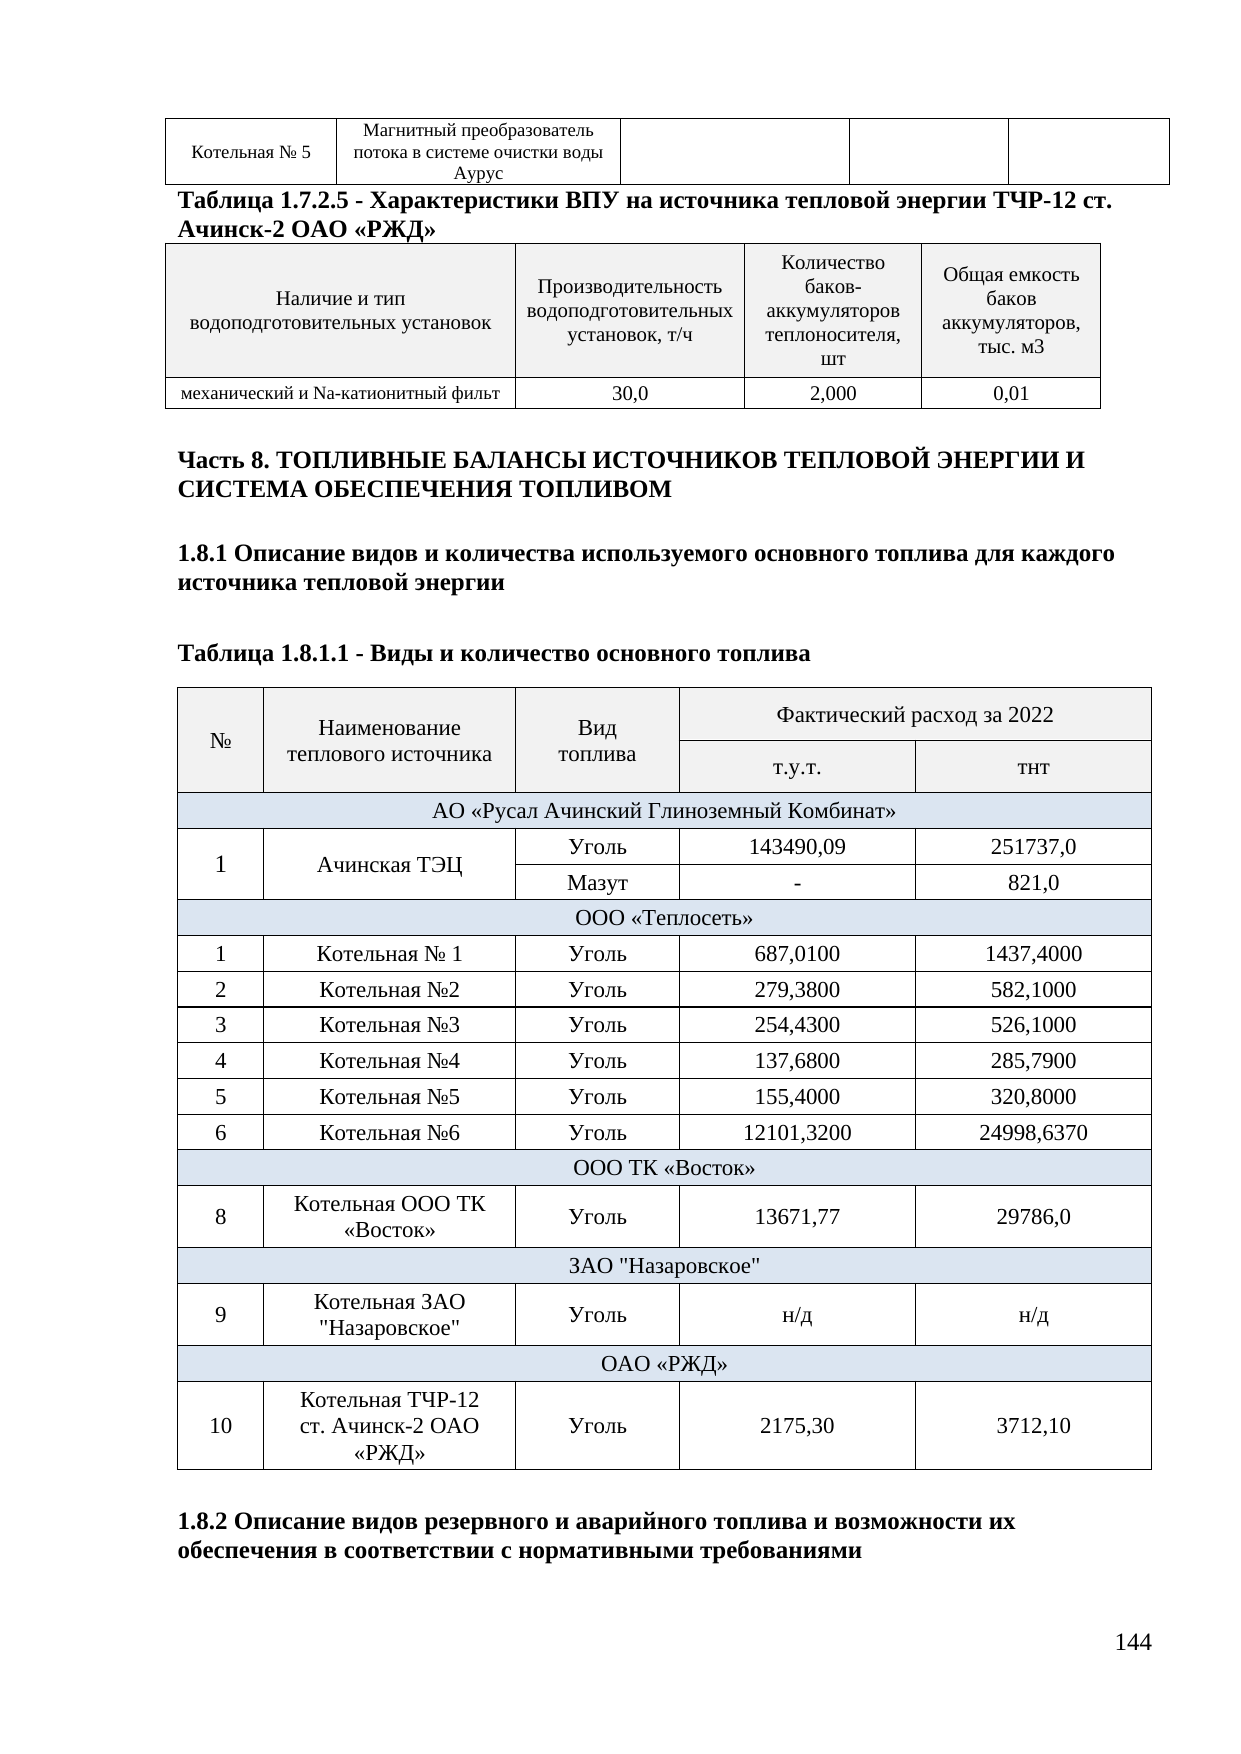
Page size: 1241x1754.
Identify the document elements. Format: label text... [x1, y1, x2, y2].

text Таблица 1.7.2.5 - Характеристики ВПУ на источника тепловой энергии ТЧР-12 ст. Ачинск-2 ОАО «РЖД» [177, 185, 1152, 242]
subtitle 1.8.1 Описание видов и количества используемого основного топлива для каждого источника тепловой энергии [177, 538, 1152, 596]
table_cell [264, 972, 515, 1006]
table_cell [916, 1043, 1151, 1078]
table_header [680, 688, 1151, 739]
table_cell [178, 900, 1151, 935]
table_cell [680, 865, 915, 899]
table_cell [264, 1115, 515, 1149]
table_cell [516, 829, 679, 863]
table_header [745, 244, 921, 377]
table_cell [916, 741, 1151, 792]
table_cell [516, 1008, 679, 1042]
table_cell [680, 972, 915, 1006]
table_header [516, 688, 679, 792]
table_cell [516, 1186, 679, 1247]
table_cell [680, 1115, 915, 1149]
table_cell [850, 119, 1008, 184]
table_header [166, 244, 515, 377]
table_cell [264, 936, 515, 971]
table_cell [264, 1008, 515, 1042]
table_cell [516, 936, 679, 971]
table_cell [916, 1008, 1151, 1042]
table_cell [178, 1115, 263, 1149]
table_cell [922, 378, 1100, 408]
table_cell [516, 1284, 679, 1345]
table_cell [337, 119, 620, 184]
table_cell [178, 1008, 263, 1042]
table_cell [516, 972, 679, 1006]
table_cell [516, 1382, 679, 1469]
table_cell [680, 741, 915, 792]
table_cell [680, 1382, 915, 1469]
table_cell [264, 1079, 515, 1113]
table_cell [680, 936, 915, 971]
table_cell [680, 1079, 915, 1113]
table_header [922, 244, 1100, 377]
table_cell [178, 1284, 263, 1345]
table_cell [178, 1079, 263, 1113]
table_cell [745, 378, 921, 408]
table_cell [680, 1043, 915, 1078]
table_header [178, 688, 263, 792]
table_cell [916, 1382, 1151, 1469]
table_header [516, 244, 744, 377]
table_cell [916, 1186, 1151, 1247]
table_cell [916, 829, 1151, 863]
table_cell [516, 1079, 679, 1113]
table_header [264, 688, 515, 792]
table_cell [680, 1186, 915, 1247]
subtitle Часть 8. ТОПЛИВНЫЕ БАЛАНСЫ ИСТОЧНИКОВ ТЕПЛОВОЙ ЭНЕРГИИ И СИСТЕМА ОБЕСПЕЧЕНИЯ ТОПЛИВОМ [177, 445, 1152, 502]
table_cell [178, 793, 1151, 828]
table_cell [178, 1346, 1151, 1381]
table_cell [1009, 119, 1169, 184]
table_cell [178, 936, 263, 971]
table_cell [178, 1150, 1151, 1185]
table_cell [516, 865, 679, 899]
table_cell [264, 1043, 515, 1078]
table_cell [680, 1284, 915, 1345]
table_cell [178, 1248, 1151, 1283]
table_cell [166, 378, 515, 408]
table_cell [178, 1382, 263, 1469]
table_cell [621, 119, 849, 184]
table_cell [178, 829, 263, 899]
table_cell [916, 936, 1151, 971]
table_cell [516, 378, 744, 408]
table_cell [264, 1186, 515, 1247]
subtitle 1.8.2 Описание видов резервного и аварийного топлива и возможности их обеспечения в соответствии с нормативными требованиями [177, 1506, 1152, 1563]
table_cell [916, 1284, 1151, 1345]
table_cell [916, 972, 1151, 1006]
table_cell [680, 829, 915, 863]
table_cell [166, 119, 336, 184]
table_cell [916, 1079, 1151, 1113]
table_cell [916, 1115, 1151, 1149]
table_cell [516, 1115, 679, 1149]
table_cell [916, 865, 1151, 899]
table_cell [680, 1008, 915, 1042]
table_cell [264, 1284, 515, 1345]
text Таблица 1.8.1.1 - Виды и количество основного топлива [177, 638, 1152, 666]
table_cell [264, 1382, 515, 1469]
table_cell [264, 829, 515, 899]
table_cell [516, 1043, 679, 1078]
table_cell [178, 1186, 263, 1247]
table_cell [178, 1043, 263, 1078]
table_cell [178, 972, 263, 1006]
